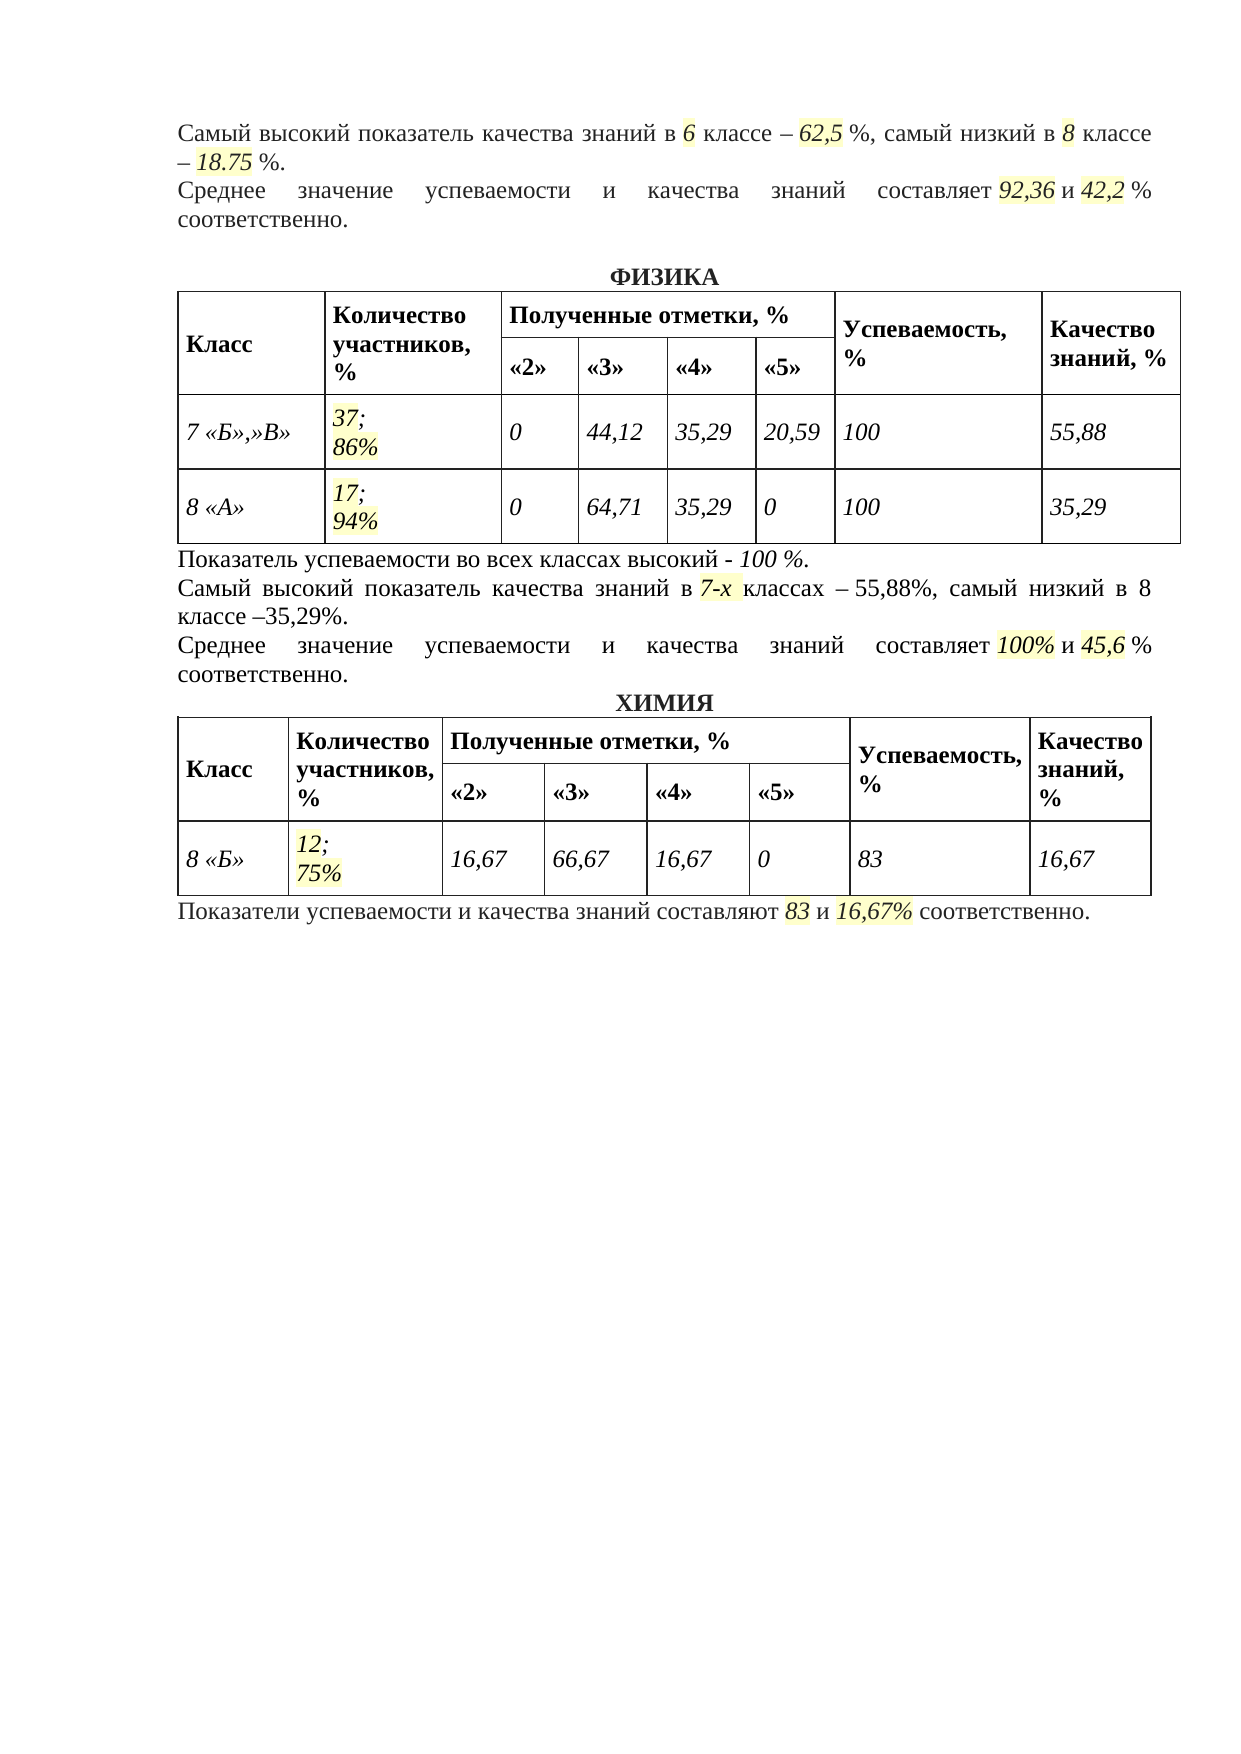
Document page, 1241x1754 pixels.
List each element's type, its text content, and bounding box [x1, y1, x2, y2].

table_cell «2» [502, 338, 578, 394]
table_cell «3» [579, 338, 667, 394]
table_cell «5» [750, 764, 849, 820]
table_cell 8 «Б» [179, 822, 288, 894]
table_header Класс [179, 718, 288, 820]
table_cell 0 [502, 395, 578, 468]
table_header Полученные отметки, % [443, 718, 849, 762]
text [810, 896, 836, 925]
text Среднее значение успеваемости и качества знаний составляет 100% и 45,6 % соответственно. [177, 630, 1152, 688]
table_cell 0 [750, 822, 849, 894]
table_cell «3» [545, 764, 646, 820]
table_cell 35,29 [668, 395, 755, 468]
table_cell 100 [836, 395, 1041, 468]
table_cell 8 «А» [179, 470, 324, 543]
table_cell 35,29 [668, 470, 755, 543]
table_header Качество знаний, % [1031, 718, 1150, 820]
table_header Успеваемость, % [836, 292, 1041, 394]
table_cell 7 «Б»,»В» [179, 395, 324, 468]
table_cell 20,59 [757, 395, 834, 468]
table_cell 16,67 [443, 822, 544, 894]
table_cell 100 [836, 470, 1041, 543]
table_cell 35,29 [1043, 470, 1180, 543]
table_cell 83 [851, 822, 1029, 894]
table_cell 64,71 [579, 470, 667, 543]
table_cell 37; 86% [326, 395, 501, 468]
text Показатели успеваемости и качества знаний составляют 83 и 16,67% соответственно. [177, 896, 785, 925]
table_cell «4» [648, 764, 749, 820]
table_cell 17; 94% [326, 470, 501, 543]
table_cell 16,67 [648, 822, 749, 894]
table_cell 55,88 [1043, 395, 1180, 468]
text Среднее значение успеваемости и качества знаний составляет 92,36 и 42,2 % соответственно. [177, 176, 1152, 233]
table_header Качество знаний, % [1043, 292, 1180, 394]
text Самый высокий показатель качества знаний в 7-х классах – 55,88%, самый низкий в 8 классе –35,29%. [177, 573, 1152, 630]
table_cell 0 [502, 470, 578, 543]
table_cell «2» [443, 764, 544, 820]
table_cell «5» [757, 338, 834, 394]
table_cell «4» [668, 338, 755, 394]
table_header Количество участников, % [289, 718, 442, 820]
text Показатели успеваемости и качества знаний составляют 83 и 16,67% соответственно. [913, 896, 1152, 925]
text ХИМИЯ [177, 688, 1152, 716]
table_cell 12; 75% [289, 822, 442, 894]
text Показатель успеваемости во всех классах высокий - 100 %. [177, 544, 1152, 573]
text Самый высокий показатель качества знаний в 6 классе – 62,5 %, самый низкий в 8 классе – 18.75 %. [177, 118, 1152, 176]
table_header Успеваемость, % [851, 718, 1029, 820]
table_header Количество участников, % [326, 292, 501, 394]
table_header Класс [179, 292, 324, 394]
table_cell 0 [757, 470, 834, 543]
table_header Полученные отметки, % [502, 292, 834, 337]
table_cell 16,67 [1031, 822, 1150, 894]
table_cell 66,67 [545, 822, 646, 894]
text ФИЗИКА [177, 262, 1152, 291]
table_cell 44,12 [579, 395, 667, 468]
